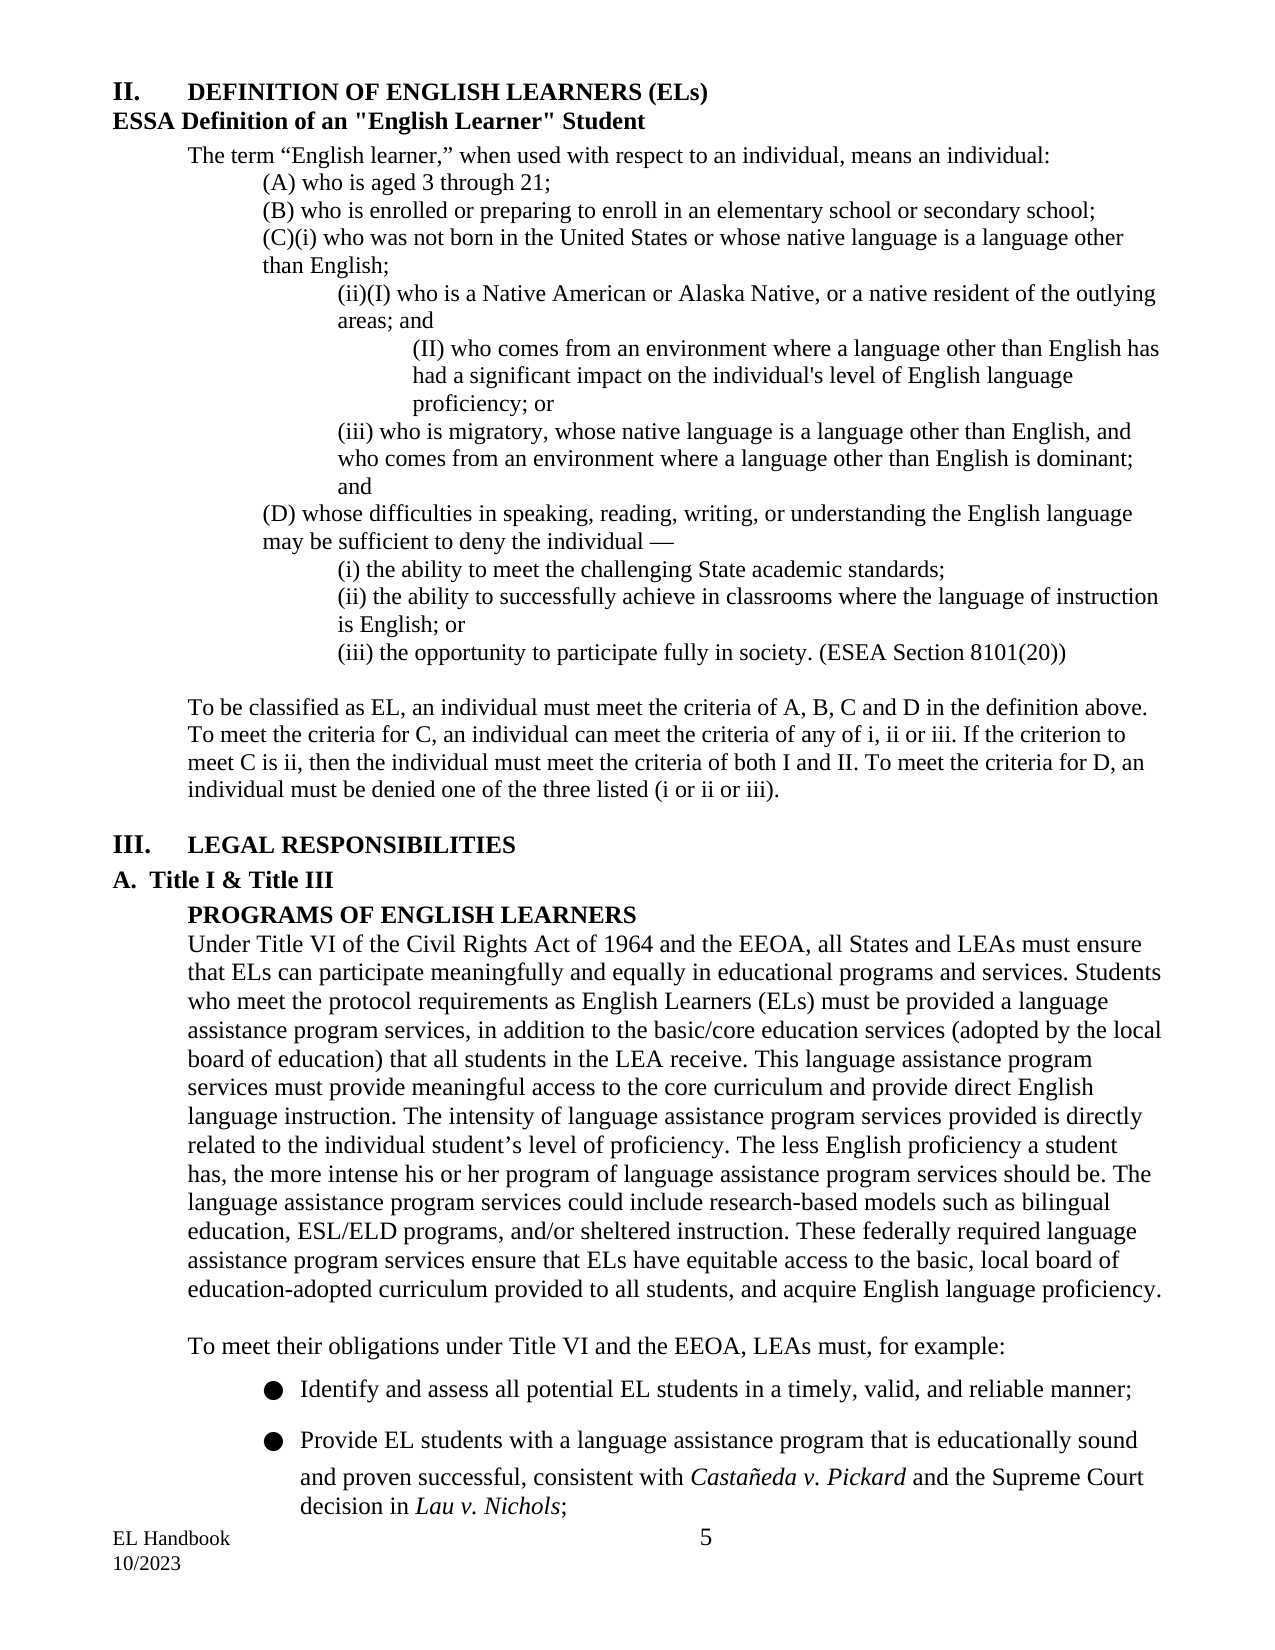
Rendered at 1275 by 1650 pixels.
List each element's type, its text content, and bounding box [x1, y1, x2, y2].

text (C)(i) who was not born in the United States or whose native language is a language other than English; [262, 223, 1162, 279]
text (B) who is enrolled or preparing to enroll in an elementary school or secondary school; [262, 196, 1162, 223]
text (iii) the opportunity to participate fully in society. (ESEA Section 8101(20)) [337, 637, 1162, 665]
text ESSA Definition of an "English Learner" Student [112, 106, 1162, 135]
list Provide EL students with a language assistance program that is educationally sound and proven successful, consistent with Castañeda v. Pickard and the Supreme Court decision in Lau v. Nichols; [262, 1411, 1162, 1520]
list Identify and assess all potential EL students in a timely, valid, and reliable manner; [262, 1360, 1162, 1411]
text To be classified as EL, an individual must meet the criteria of A, B, C and D in the definition above. To meet the criteria for C, an individual can meet the criteria of any of i, ii or iii. If the criterion to meet C is ii, then the individual must meet the criteria of both I and II. To meet the criteria for D, an individual must be denied one of the three listed (i or ii or iii). [187, 693, 1162, 803]
text (ii)(I) who is a Native American or Alaska Native, or a native resident of the outlying areas; and [337, 279, 1162, 334]
text (D) whose difficulties in speaking, reading, writing, or understanding the English language may be sufficient to deny the individual — [262, 499, 1162, 555]
text (iii) who is migratory, whose native language is a language other than English, and who comes from an environment where a language other than English is dominant; and [337, 417, 1162, 499]
text (A) who is aged 3 through 21; [262, 168, 1162, 196]
text The term “English learner,” when used with respect to an individual, means an individual: [187, 141, 1162, 168]
subtitle III. LEGAL RESPONSIBILITIES [112, 828, 1162, 859]
text (i) the ability to meet the challenging State academic standards; [337, 555, 1162, 582]
text Under Title VI of the Civil Rights Act of 1964 and the EEOA, all States and LEAs must ensure that ELs can participate meaningfully and equally in educational programs and services. Students who meet the protocol requirements as English Learners (ELs) must be provided a language assistance program services, in addition to the basic/core education services (adopted by the local board of education) that all students in the LEA receive. This language assistance program services must provide meaningful access to the core curriculum and provide direct English language instruction. The intensity of language assistance program services provided is directly related to the individual student’s level of proficiency. The less English proficiency a student has, the more intense his or her program of language assistance program services should be. The language assistance program services could include research-based models such as bilingual education, ESL/ELD programs, and/or sheltered instruction. These federally required language assistance program services ensure that ELs have equitable access to the basic, local board of education-adopted curriculum provided to all students, and acquire English language proficiency. [187, 929, 1162, 1302]
text II. DEFINITION OF ENGLISH LEARNERS (ELs) [112, 75, 1162, 106]
text (II) who comes from an environment where a language other than English has had a significant impact on the individual's level of English language proficiency; or [412, 334, 1162, 417]
text To meet their obligations under Title VI and the EEOA, LEAs must, for example: [187, 1331, 1162, 1360]
text A. Title I & Title III [112, 866, 1162, 894]
text PROGRAMS OF ENGLISH LEARNERS [187, 900, 1162, 929]
text (ii) the ability to successfully achieve in classrooms where the language of instruction is English; or [337, 582, 1162, 637]
